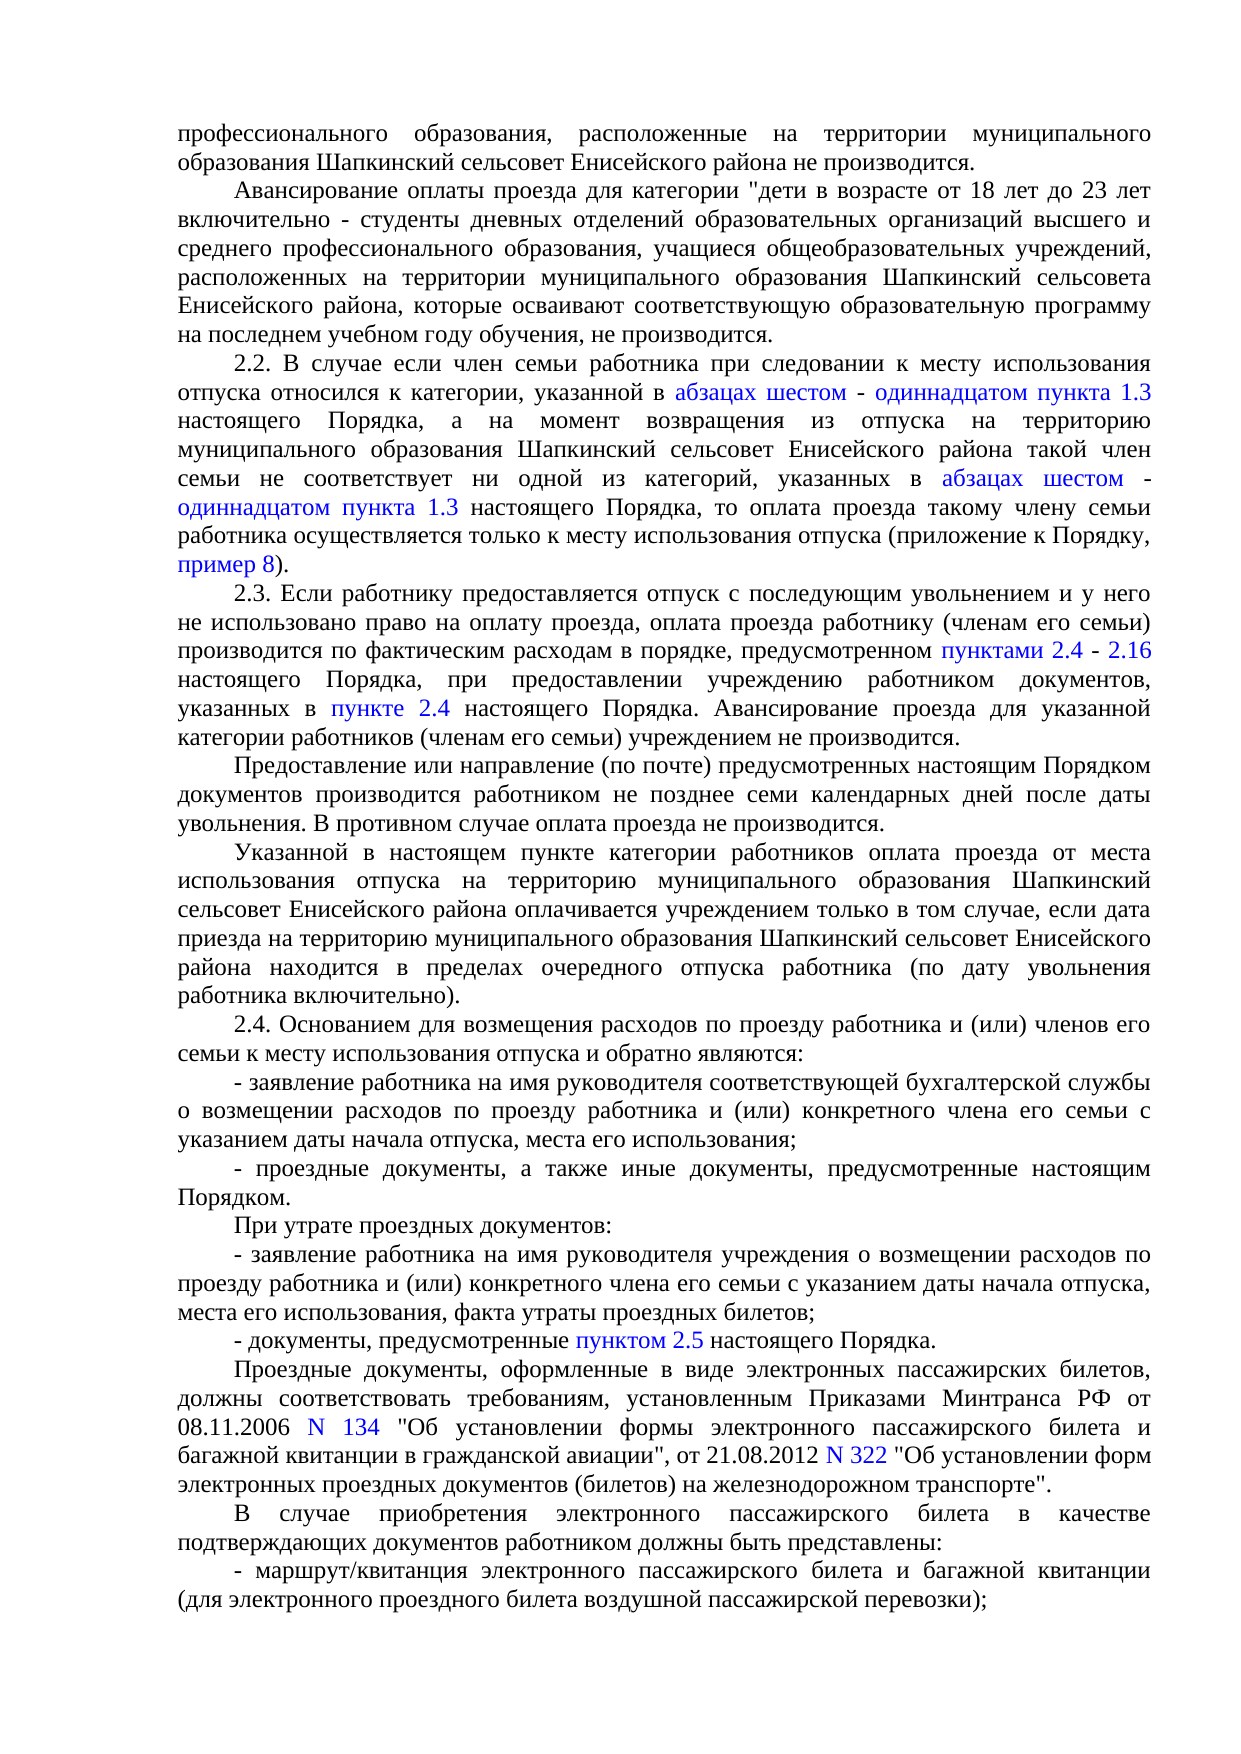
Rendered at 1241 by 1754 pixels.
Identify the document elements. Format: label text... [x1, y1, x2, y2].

text Предоставление или направление (по почте) предусмотренных настоящим Порядком документов производится работником не позднее семи календарных дней после даты увольнения. В противном случае оплата проезда не производится. [177, 751, 1152, 837]
text Указанной в настоящем пункте категории работников оплата проезда от места использования отпуска на территорию муниципального образования Шапкинский сельсовет Енисейского района оплачивается учреждением только в том случае, если дата приезда на территорию муниципального образования Шапкинский сельсовет Енисейского района находится в пределах очередного отпуска работника (по дату увольнения работника включительно). [177, 837, 1152, 1009]
text - заявление работника на имя руководителя учреждения о возмещении расходов по проезду работника и (или) конкретного члена его семьи с указанием даты начала отпуска, места его использования, факта утраты проездных билетов; [177, 1239, 1152, 1326]
text Авансирование оплаты проезда для категории "дети в возрасте от 18 лет до 23 лет включительно - студенты дневных отделений образовательных организаций высшего и среднего профессионального образования, учащиеся общеобразовательных учреждений, расположенных на территории муниципального образования Шапкинский сельсовета Енисейского района, которые осваивают соответствующую образовательную программу на последнем учебном году обучения, не производится. [177, 176, 1152, 348]
text Проездные документы, оформленные в виде электронных пассажирских билетов, должны соответствовать требованиям, установленным Приказами Минтранса РФ от 08.11.2006 N 134 "Об установлении формы электронного пассажирского билета и багажной квитанции в гражданской авиации", от 21.08.2012 N 322 "Об установлении форм электронных проездных документов (билетов) на железнодорожном транспорте". [177, 1354, 1152, 1498]
text - заявление работника на имя руководителя соответствующей бухгалтерской службы о возмещении расходов по проезду работника и (или) конкретного члена его семьи с указанием даты начала отпуска, места его использования; [177, 1067, 1152, 1153]
text 2.2. В случае если член семьи работника при следовании к месту использования отпуска относился к категории, указанной в абзацах шестом - одиннадцатом пункта 1.3 настоящего Порядка, а на момент возвращения из отпуска на территорию муниципального образования Шапкинский сельсовет Енисейского района такой член семьи не соответствует ни одной из категорий, указанных в абзацах шестом - одиннадцатом пункта 1.3 настоящего Порядка, то оплата проезда такому члену семьи работника осуществляется только к месту использования отпуска (приложение к Порядку, пример 8). [177, 348, 1152, 578]
text При утрате проездных документов: [177, 1211, 1152, 1239]
text - проездные документы, а также иные документы, предусмотренные настоящим Порядком. [177, 1153, 1152, 1211]
text В случае приобретения электронного пассажирского билета в качестве подтверждающих документов работником должны быть представлены: [177, 1498, 1152, 1556]
text - маршрут/квитанция электронного пассажирского билета и багажной квитанции (для электронного проездного билета воздушной пассажирской перевозки); [177, 1556, 1152, 1613]
text 2.4. Основанием для возмещения расходов по проезду работника и (или) членов его семьи к месту использования отпуска и обратно являются: [177, 1009, 1152, 1067]
text 2.3. Если работнику предоставляется отпуск с последующим увольнением и у него не использовано право на оплату проезда, оплата проезда работнику (членам его семьи) производится по фактическим расходам в порядке, предусмотренном пунктами 2.4 - 2.16 настоящего Порядка, при предоставлении учреждению работником документов, указанных в пункте 2.4 настоящего Порядка. Авансирование проезда для указанной категории работников (членам его семьи) учреждением не производится. [177, 578, 1152, 751]
text - документы, предусмотренные пунктом 2.5 настоящего Порядка. [177, 1326, 1152, 1354]
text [177, 118, 1152, 176]
